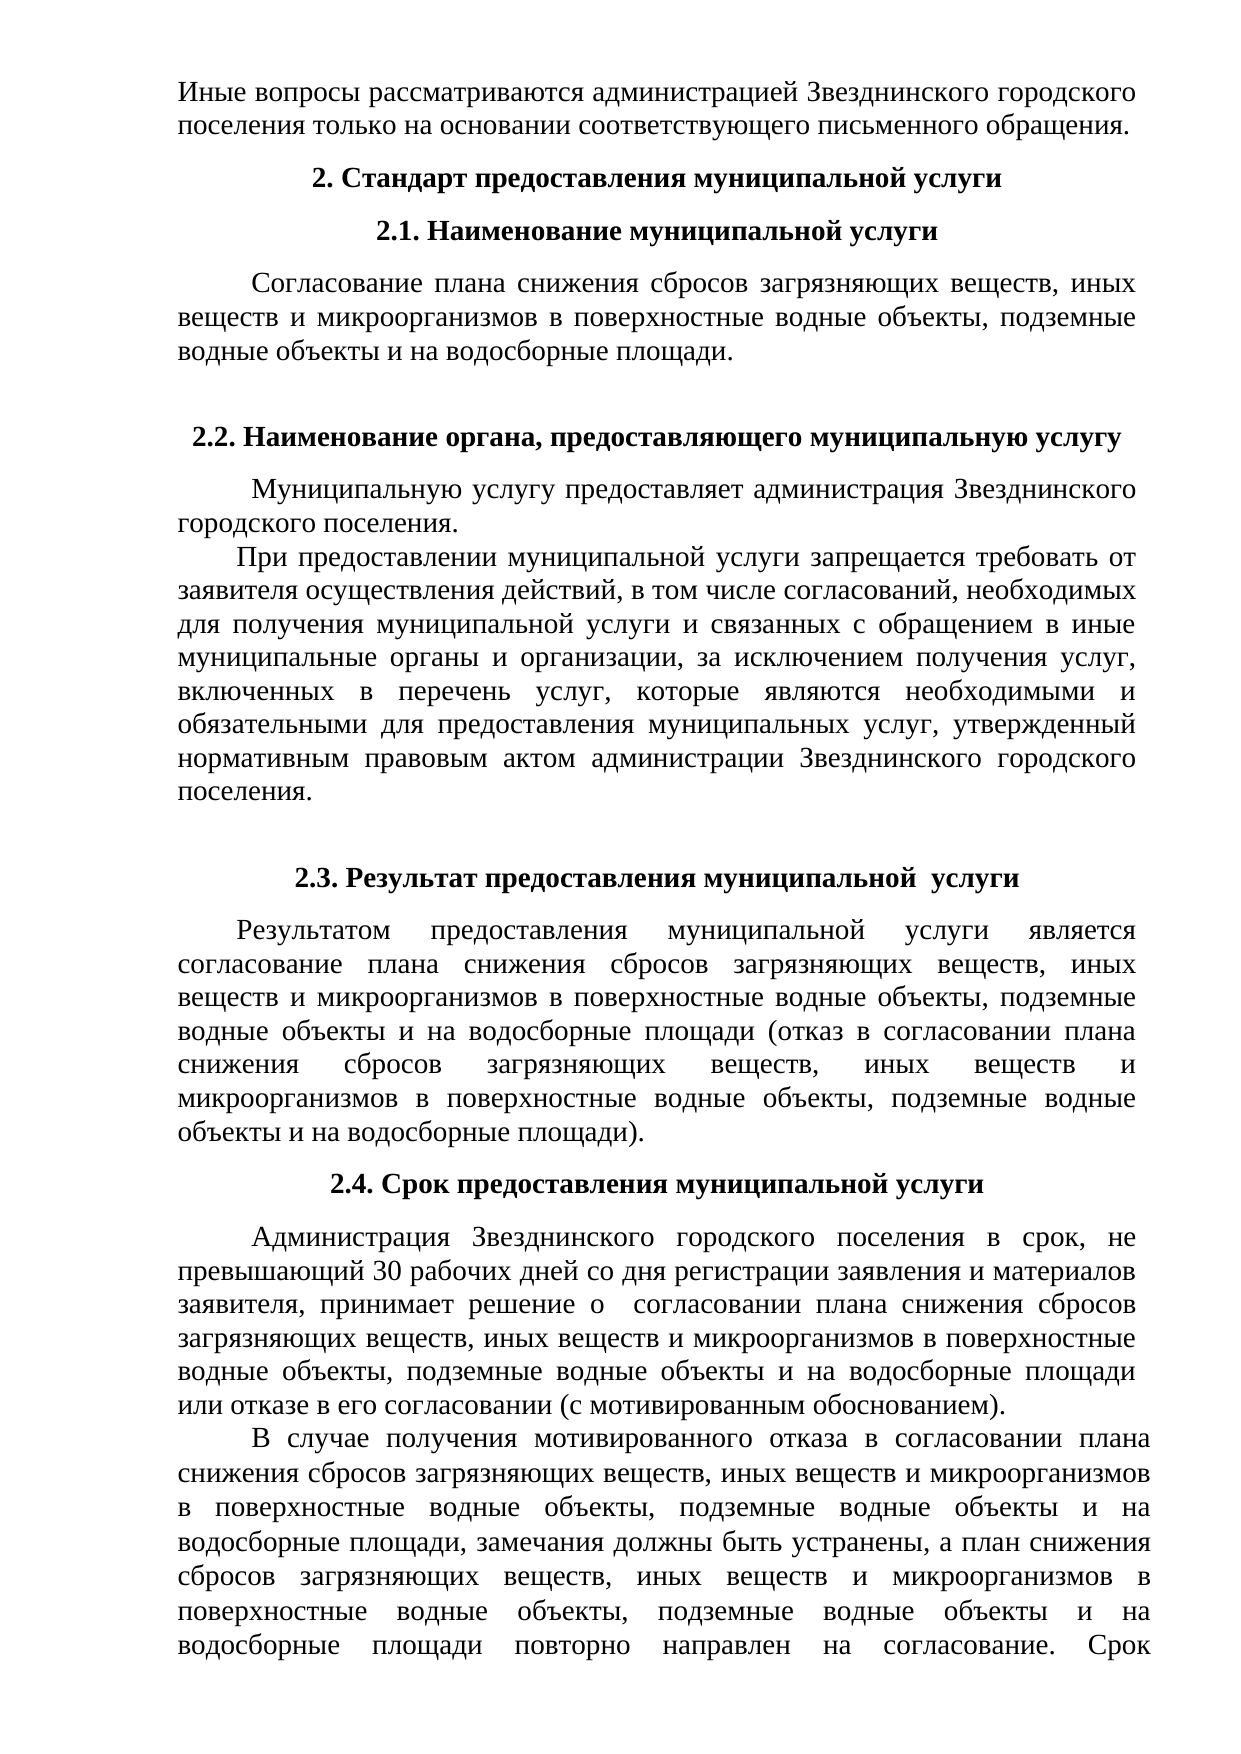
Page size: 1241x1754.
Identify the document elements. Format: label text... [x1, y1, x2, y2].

text Муниципальную услугу предоставляет администрация Звезднинского городского поселения. [177, 472, 1137, 539]
text Согласование плана снижения сбросов загрязняющих веществ, иных веществ и микроорганизмов в поверхностные водные объекты, подземные водные объекты и на водосборные площади. [177, 266, 1137, 366]
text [177, 1420, 1152, 1661]
text 2. Стандарт предоставления муниципальной услуги [177, 160, 1137, 194]
text 2.2. Наименование органа, предоставляющего муниципальную услугу [177, 419, 1137, 452]
text Администрация Звезднинского городского поселения в срок, не превышающий 30 рабочих дней со дня регистрации заявления и материалов заявителя, принимает решение о согласовании плана снижения сбросов загрязняющих веществ, иных веществ и микроорганизмов в поверхностные водные объекты, подземные водные объекты и на водосборные площади или отказе в его согласовании (с мотивированным обоснованием). [177, 1219, 1137, 1420]
text Иные вопросы рассматриваются администрацией Звезднинского городского поселения только на основании соответствующего письменного обращения. [177, 74, 1137, 141]
text Результатом предоставления муниципальной услуги является согласование плана снижения сбросов загрязняющих веществ, иных веществ и микроорганизмов в поверхностные водные объекты, подземные водные объекты и на водосборные площади (отказ в согласовании плана снижения сбросов загрязняющих веществ, иных веществ и микроорганизмов в поверхностные водные объекты, подземные водные объекты и на водосборные площади). [177, 912, 1137, 1147]
text 2.3. Результат предоставления муниципальной услуги [177, 860, 1137, 893]
text 2.1. Наименование муниципальной услуги [177, 213, 1137, 246]
text При предоставлении муниципальной услуги запрещается требовать от заявителя осуществления действий, в том числе согласований, необходимых для получения муниципальной услуги и связанных с обращением в иные муниципальные органы и организации, за исключением получения услуг, включенных в перечень услуг, которые являются необходимыми и обязательными для предоставления муниципальных услуг, утвержденный нормативным правовым актом администрации Звезднинского городского поселения. [177, 539, 1137, 807]
text 2.4. Срок предоставления муниципальной услуги [177, 1166, 1137, 1200]
